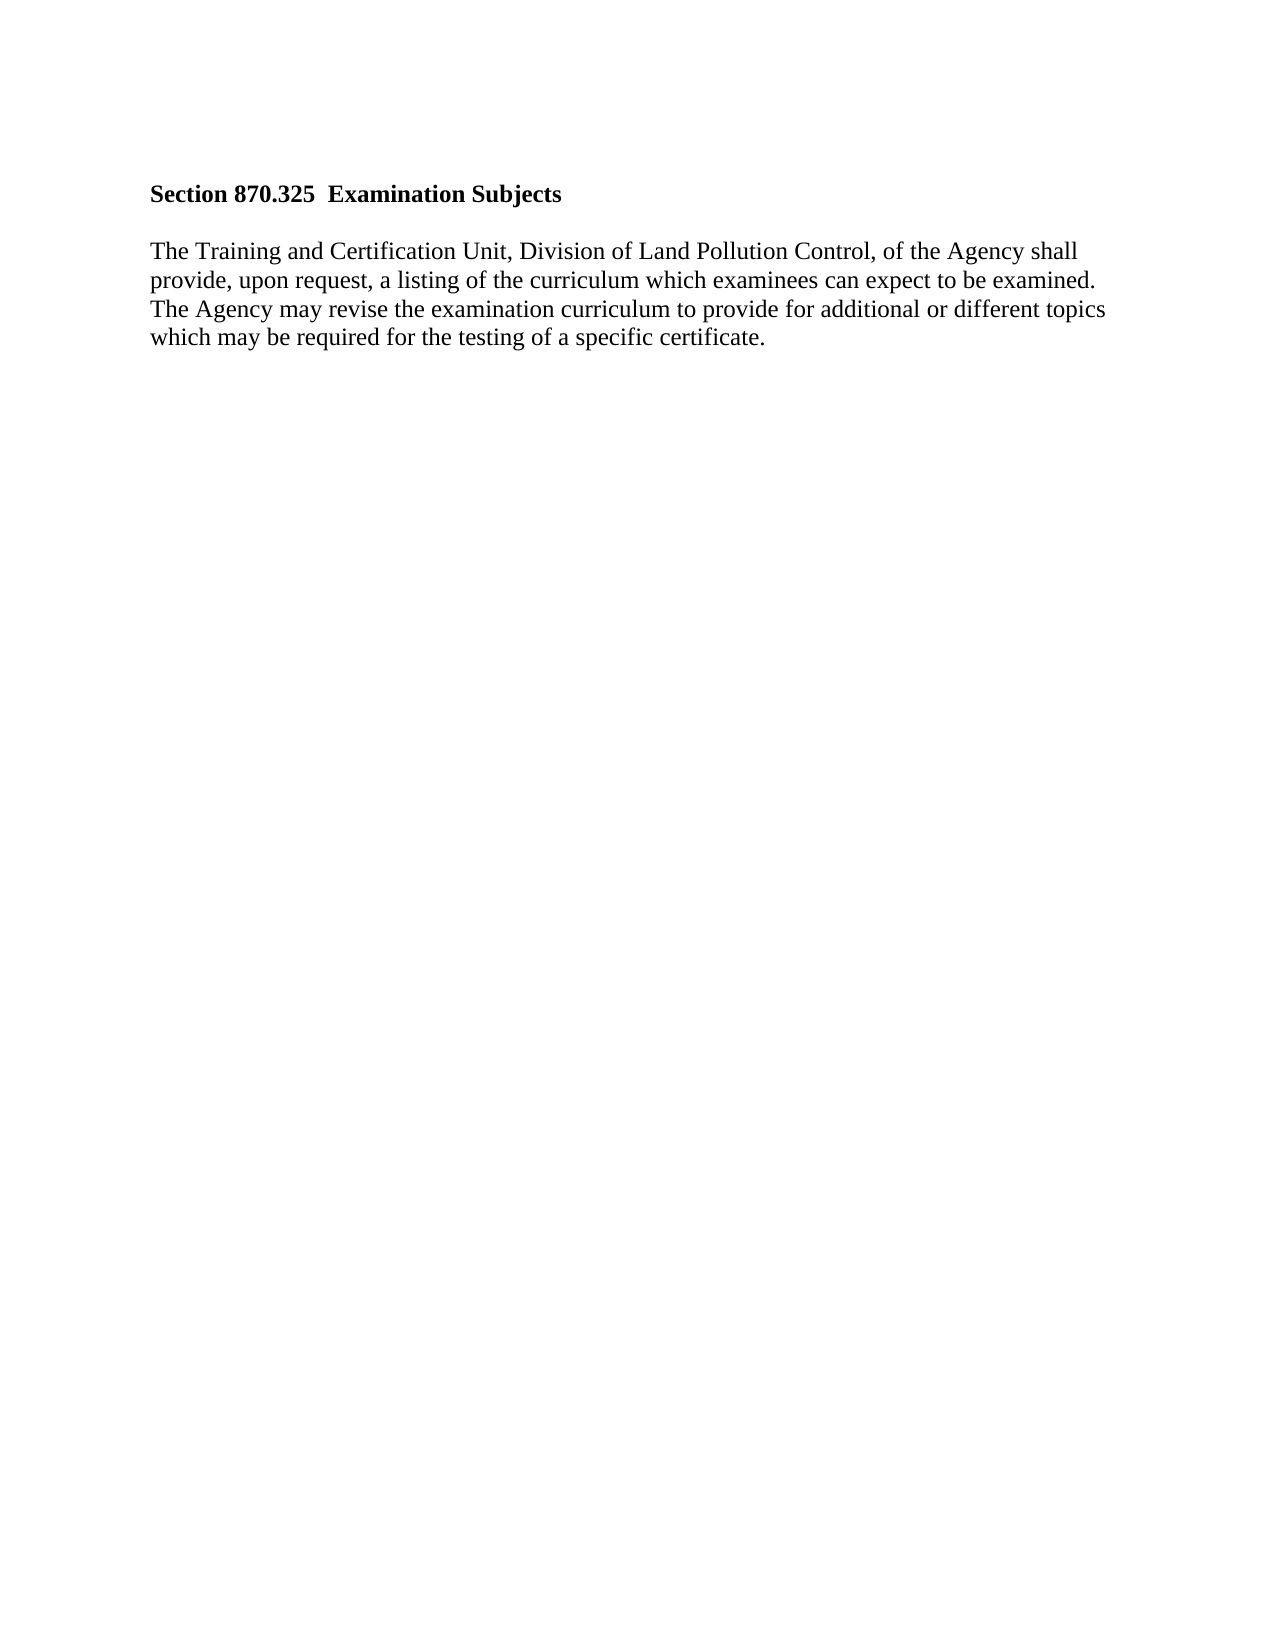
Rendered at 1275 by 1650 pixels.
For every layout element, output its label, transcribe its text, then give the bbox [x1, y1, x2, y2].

text The Training and Certification Unit, Division of Land Pollution Control, of the Agency shall provide, upon request, a listing of the curriculum which examinees can expect to be examined. The Agency may revise the examination curriculum to provide for additional or different topics which may be required for the testing of a specific certificate. [150, 236, 1125, 351]
text Section 870.325 Examination Subjects [150, 179, 1125, 207]
